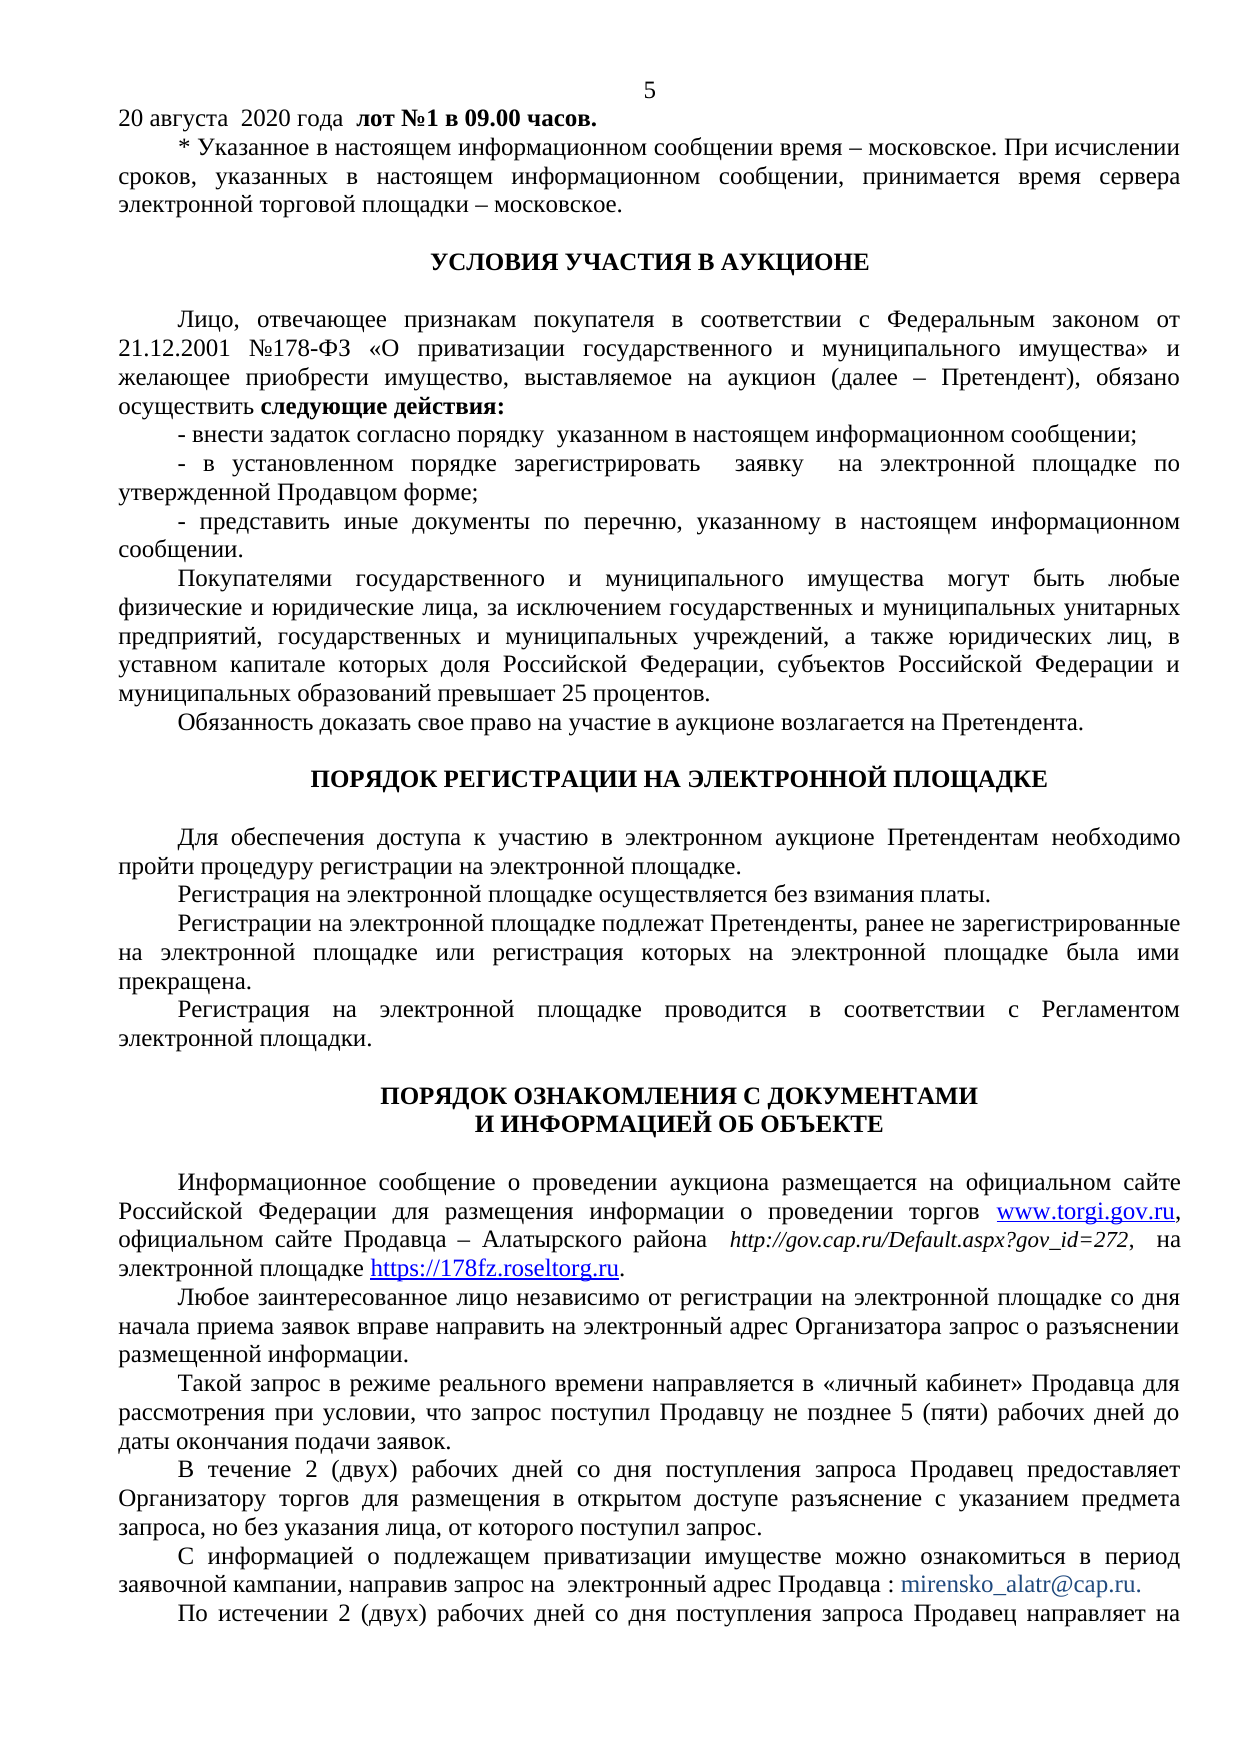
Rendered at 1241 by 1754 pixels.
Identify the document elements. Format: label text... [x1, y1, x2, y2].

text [118, 1598, 1181, 1627]
text Для обеспечения доступа к участию в электронном аукционе Претендентам необходимо пройти процедуру регистрации на электронной площадке. [118, 822, 1181, 879]
text Любое заинтересованное лицо независимо от регистрации на электронной площадке со дня начала приема заявок вправе направить на электронный адрес Организатора запрос о разъяснении размещенной информации. [118, 1282, 1181, 1368]
text - в установленном порядке зарегистрировать заявку на электронной площадке по утвержденной Продавцом форме; [118, 448, 1181, 506]
text - внести задаток согласно порядку указанном в настоящем информационном сообщении; [118, 419, 1181, 448]
text Покупателями государственного и муниципального имущества могут быть любые физические и юридические лица, за исключением государственных и муниципальных унитарных предприятий, государственных и муниципальных учреждений, а также юридических лиц, в уставном капитале которых доля Российской Федерации, субъектов Российской Федерации и муниципальных образований превышает 25 процентов. [118, 563, 1181, 707]
text Обязанность доказать свое право на участие в аукционе возлагается на Претендента. [118, 707, 1181, 736]
text Условия участия в аукционе [118, 247, 1181, 276]
text * Указанное в настоящем информационном сообщении время – московское. При исчислении сроков, указанных в настоящем информационном сообщении, принимается время сервера электронной торговой площадки – московское. [118, 132, 1181, 218]
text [118, 103, 1181, 132]
text и информацией об объекте [118, 1109, 1181, 1138]
text Регистрации на электронной площадке подлежат Претенденты, ранее не зарегистрированные на электронной площадке или регистрация которых на электронной площадке была ими прекращена. [118, 908, 1181, 994]
text Информационное сообщение о проведении аукциона размещается на официальном сайте Российской Федерации для размещения информации о проведении торгов www.torgi.gov.ru, официальном сайте Продавца – Алатырского района http://gov.cap.ru/Default.aspx?gov_id=272, на электронной площадке https://178fz.roseltorg.ru. [118, 1167, 1181, 1282]
text Порядок ознакомления с документами [118, 1081, 1181, 1109]
text С информацией о подлежащем приватизации имуществе можно ознакомиться в период заявочной кампании, направив запрос на электронный адрес Продавца : mirensko_alatr@cap.ru. [118, 1541, 1181, 1598]
text В течение 2 (двух) рабочих дней со дня поступления запроса Продавец предоставляет Организатору торгов для размещения в открытом доступе разъяснение с указанием предмета запроса, но без указания лица, от которого поступил запрос. [118, 1454, 1181, 1541]
text - представить иные документы по перечню, указанному в настоящем информационном сообщении. [118, 506, 1181, 563]
text Лицо, отвечающее признакам покупателя в соответствии с Федеральным законом от 21.12.2001 №178-ФЗ «О приватизации государственного и муниципального имущества» и желающее приобрести имущество, выставляемое на аукцион (далее – Претендент), обязано осуществить следующие действия: [118, 304, 1181, 419]
text Порядок регистрации на электронной площадке [118, 764, 1181, 793]
text Регистрация на электронной площадке проводится в соответствии с Регламентом электронной площадки. [118, 994, 1181, 1052]
text Регистрация на электронной площадке осуществляется без взимания платы. [118, 879, 1181, 908]
text Такой запрос в режиме реального времени направляется в «личный кабинет» Продавца для рассмотрения при условии, что запрос поступил Продавцу не позднее 5 (пяти) рабочих дней до даты окончания подачи заявок. [118, 1368, 1181, 1454]
